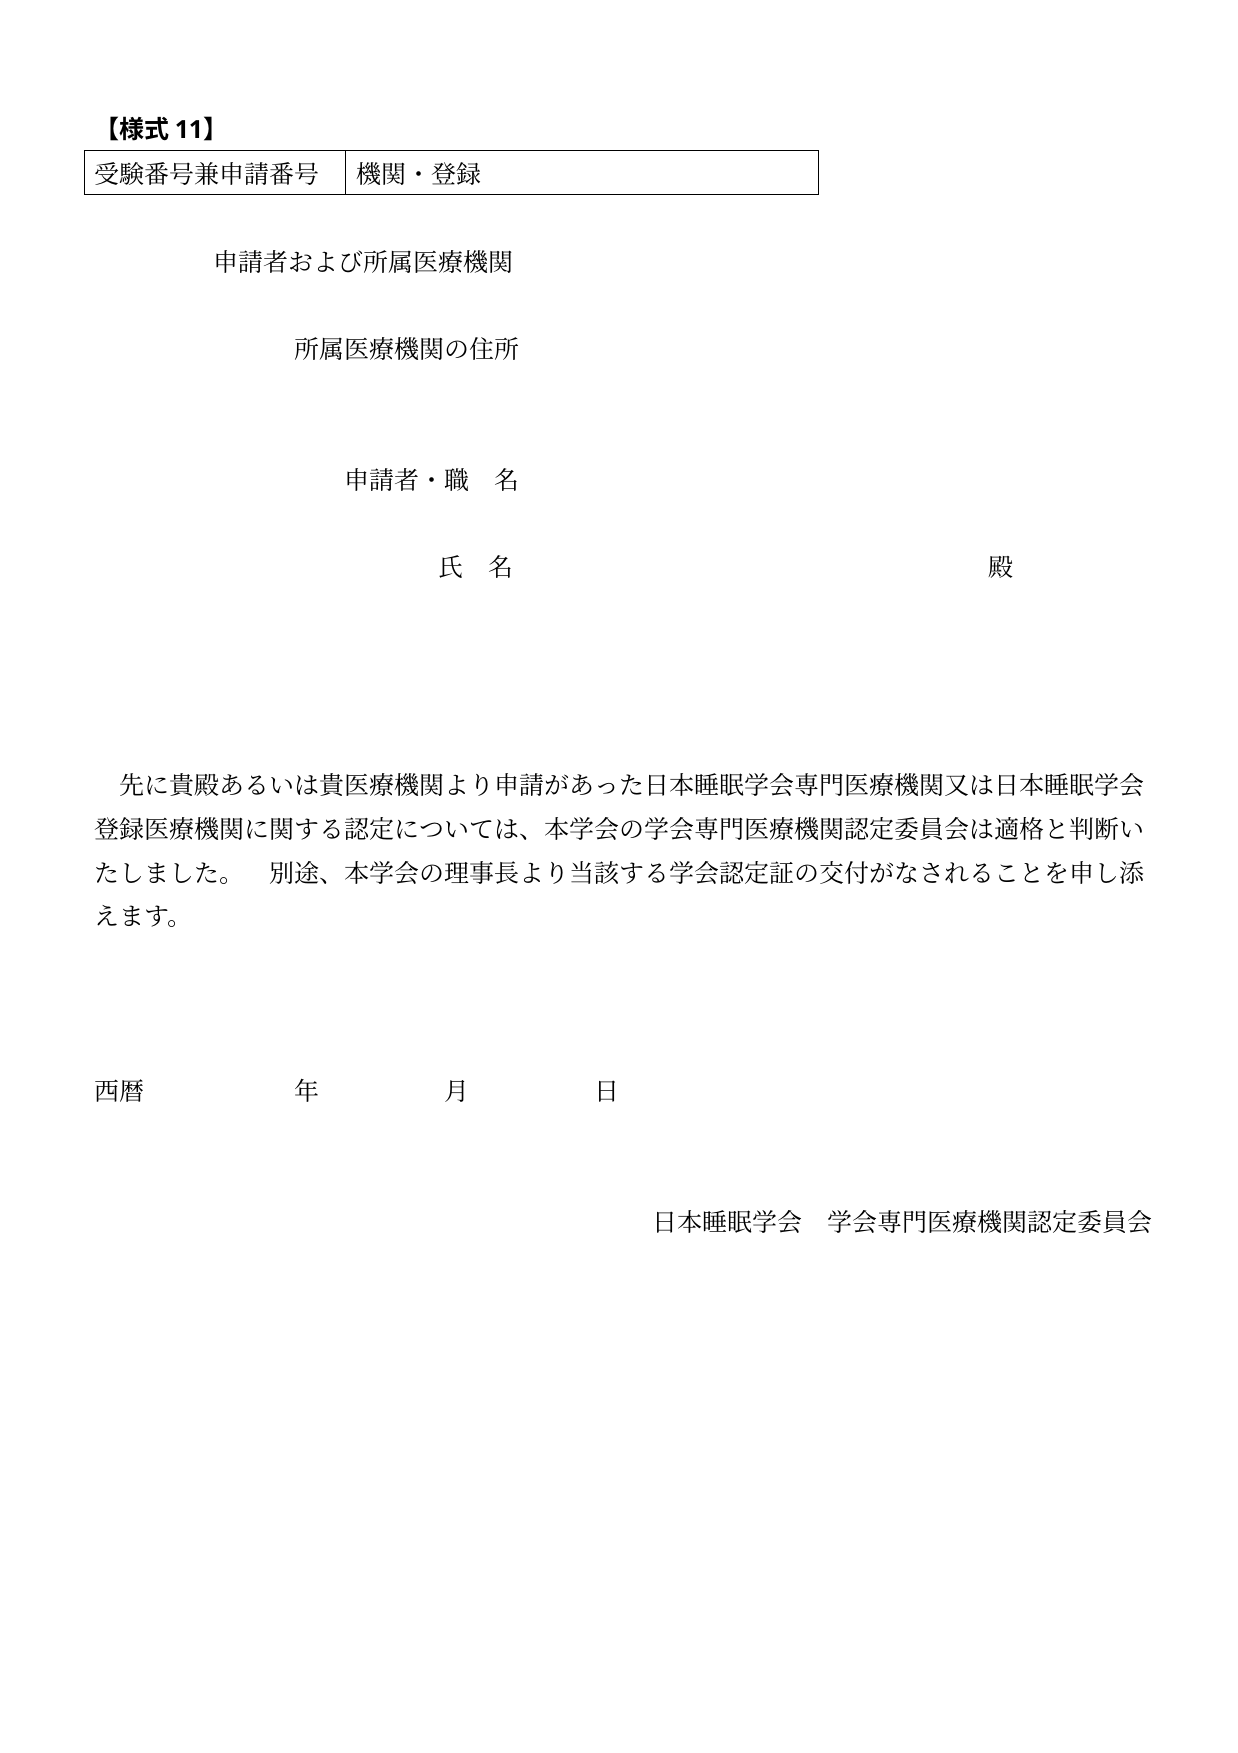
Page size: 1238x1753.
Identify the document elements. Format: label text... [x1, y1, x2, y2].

table_header 受験番号兼申請番号 [85, 151, 345, 194]
text 西暦 年 月 日 [94, 1068, 1152, 1111]
text 申請者および所属医療機関 [119, 238, 1152, 282]
text 日本睡眠学会 学会専門医療機関認定委員会 [94, 1198, 1152, 1242]
text 【様式11】 [94, 106, 1152, 150]
text 所属医療機関の住所 [169, 326, 1152, 369]
text 氏 名 殿 [94, 544, 1152, 631]
text 先に貴殿あるいは貴医療機関より申請があった日本睡眠学会専門医療機関又は日本睡眠学会登録医療機関に関する認定については、本学会の学会専門医療機関認定委員会は適格と判断いたしました。 別途、本学会の理事長より当該する学会認定証の交付がなされることを申し添えます。 [94, 762, 1152, 937]
text 申請者・職 名 [169, 457, 1152, 500]
table_header 機関・登録 [346, 151, 818, 194]
